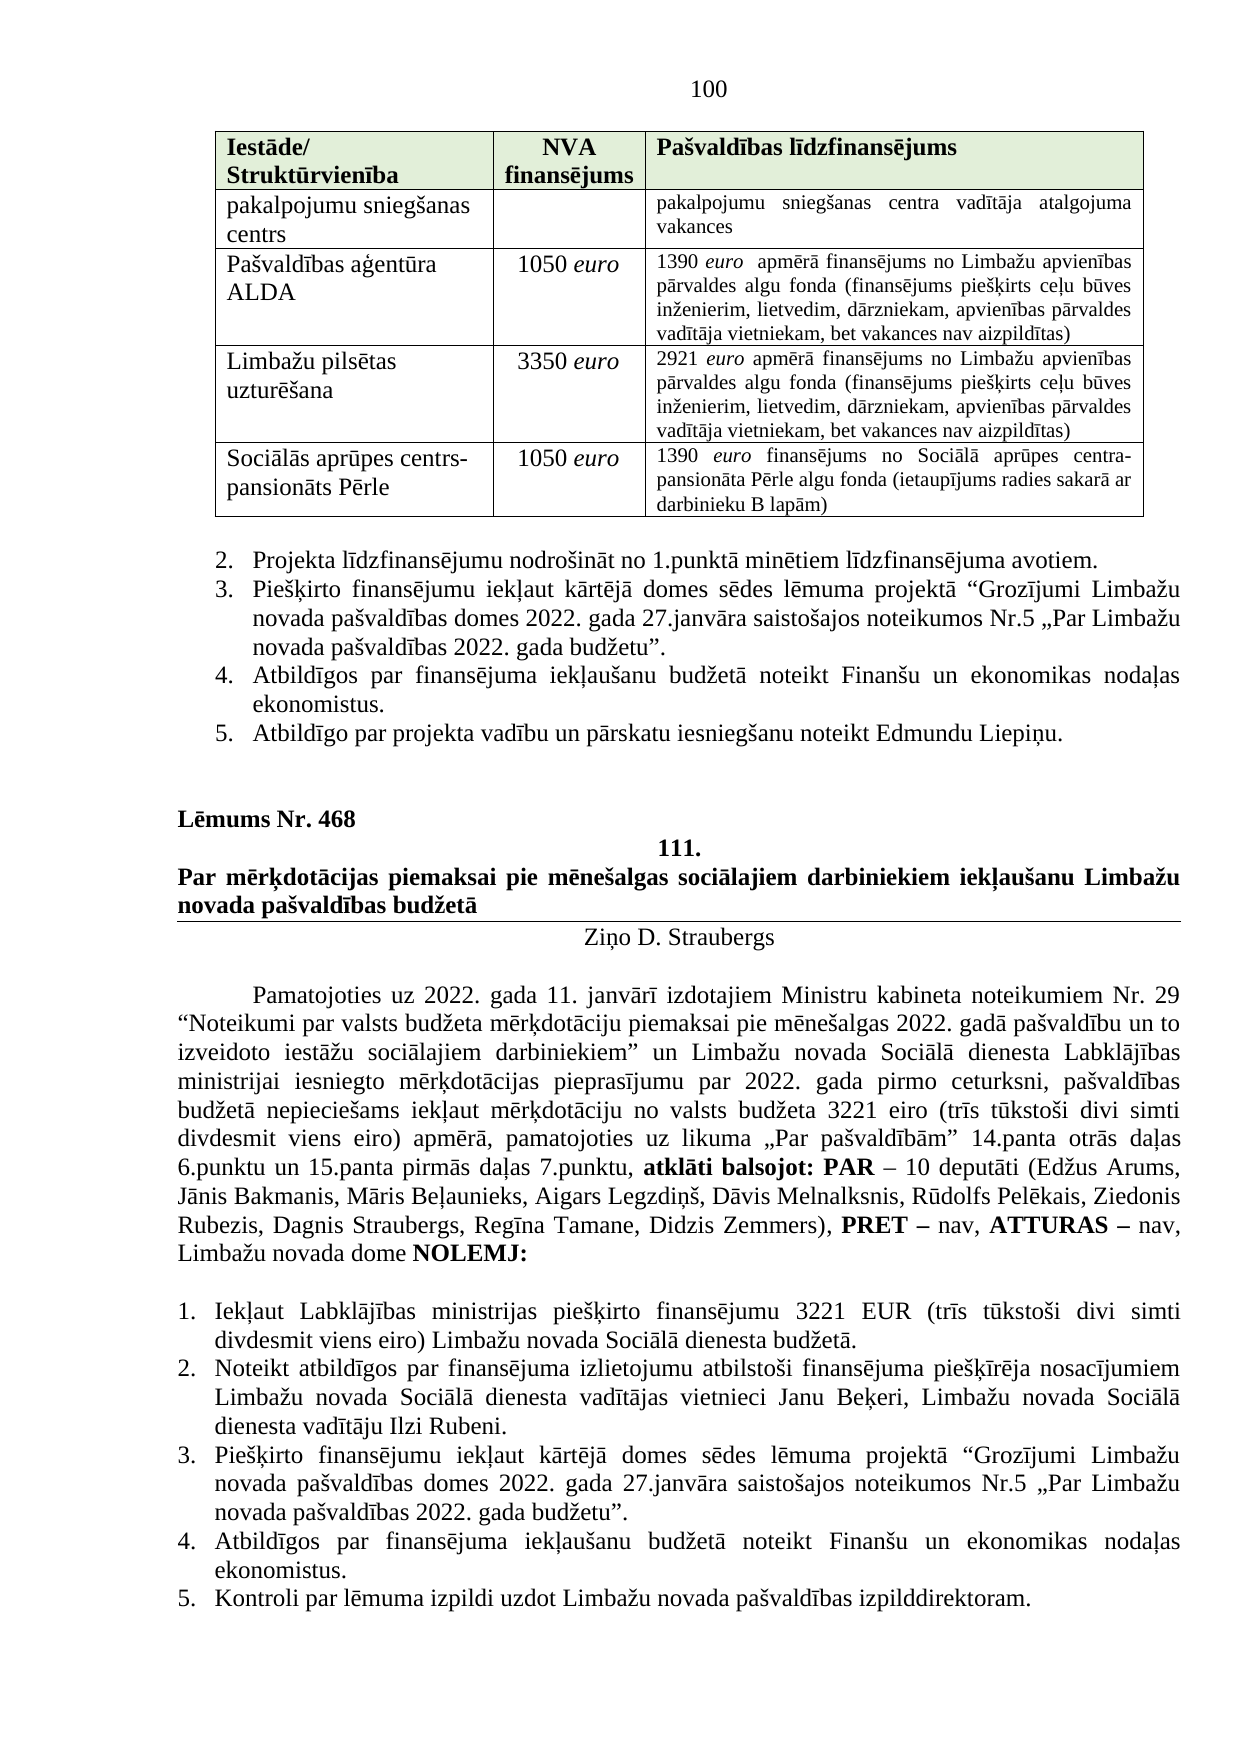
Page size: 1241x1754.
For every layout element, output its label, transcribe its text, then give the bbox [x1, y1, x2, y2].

text Ziņo D. Straubergs [177, 922, 1181, 951]
list Kontroli par lēmuma izpildi uzdot Limbažu novada pašvaldības izpilddirektoram. [177, 1583, 1181, 1612]
list Atbildīgos par finansējuma iekļaušanu budžetā noteikt Finanšu un ekonomikas nodaļas ekonomistus. [177, 1526, 1181, 1583]
list Piešķirto finansējumu iekļaut kārtējā domes sēdes lēmuma projektā “Grozījumi Limbažu novada pašvaldības domes 2022. gada 27.janvāra saistošajos noteikumos Nr.5 „Par Limbažu novada pašvaldības 2022. gada budžetu”. [215, 574, 1181, 660]
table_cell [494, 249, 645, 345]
list Noteikt atbildīgos par finansējuma izlietojumu atbilstoši finansējuma piešķīrēja nosacījumiem Limbažu novada Sociālā dienesta vadītājas vietnieci Janu Beķeri, Limbažu novada Sociālā dienesta vadītāju Ilzi Rubeni. [177, 1353, 1181, 1440]
text Par mērķdotācijas piemaksai pie mēnešalgas sociālajiem darbiniekiem iekļaušanu Limbažu novada pašvaldības budžetā [177, 862, 1181, 921]
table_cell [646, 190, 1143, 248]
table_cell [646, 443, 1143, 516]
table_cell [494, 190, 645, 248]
list Atbildīgos par finansējuma iekļaušanu budžetā noteikt Finanšu un ekonomikas nodaļas ekonomistus. [215, 660, 1181, 718]
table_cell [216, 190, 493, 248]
list Piešķirto finansējumu iekļaut kārtējā domes sēdes lēmuma projektā “Grozījumi Limbažu novada pašvaldības domes 2022. gada 27.janvāra saistošajos noteikumos Nr.5 „Par Limbažu novada pašvaldības 2022. gada budžetu”. [177, 1440, 1181, 1526]
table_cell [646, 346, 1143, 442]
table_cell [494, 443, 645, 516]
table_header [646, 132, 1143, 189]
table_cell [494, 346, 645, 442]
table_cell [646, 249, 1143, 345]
text Lēmums Nr. 468 [177, 804, 1181, 833]
list Projekta līdzfinansējumu nodrošināt no 1.punktā minētiem līdzfinansējuma avotiem. [215, 545, 1181, 574]
list Iekļaut Labklājības ministrijas piešķirto finansējumu 3221 EUR (trīs tūkstoši divi simti divdesmit viens eiro) Limbažu novada Sociālā dienesta budžetā. [177, 1296, 1181, 1353]
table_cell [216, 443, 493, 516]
text 111. [177, 833, 1181, 862]
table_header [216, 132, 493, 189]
text Pamatojoties uz 2022. gada 11. janvārī izdotajiem Ministru kabineta noteikumiem Nr. 29 “Noteikumi par valsts budžeta mērķdotāciju piemaksai pie mēnešalgas 2022. gadā pašvaldību un to izveidoto iestāžu sociālajiem darbiniekiem” un Limbažu novada Sociālā dienesta Labklājības ministrijai iesniegto mērķdotācijas pieprasījumu par 2022. gada pirmo ceturksni, pašvaldības budžetā nepieciešams iekļaut mērķdotāciju no valsts budžeta 3221 eiro (trīs tūkstoši divi simti divdesmit viens eiro) apmērā, pamatojoties uz likuma „Par pašvaldībām” 14.panta otrās daļas 6.punktu un 15.panta pirmās daļas 7.punktu, atklāti balsojot: PAR – 10 deputāti (Edžus Arums, Jānis Bakmanis, Māris Beļaunieks, Aigars Legzdiņš, Dāvis Melnalksnis, Rūdolfs Pelēkais, Ziedonis Rubezis, Dagnis Straubergs, Regīna Tamane, Didzis Zemmers), PRET – nav, ATTURAS – nav, Limbažu novada dome NOLEMJ: [177, 980, 1181, 1267]
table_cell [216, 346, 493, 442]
list Atbildīgo par projekta vadību un pārskatu iesniegšanu noteikt Edmundu Liepiņu. [215, 718, 1181, 747]
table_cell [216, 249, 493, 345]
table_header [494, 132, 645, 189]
